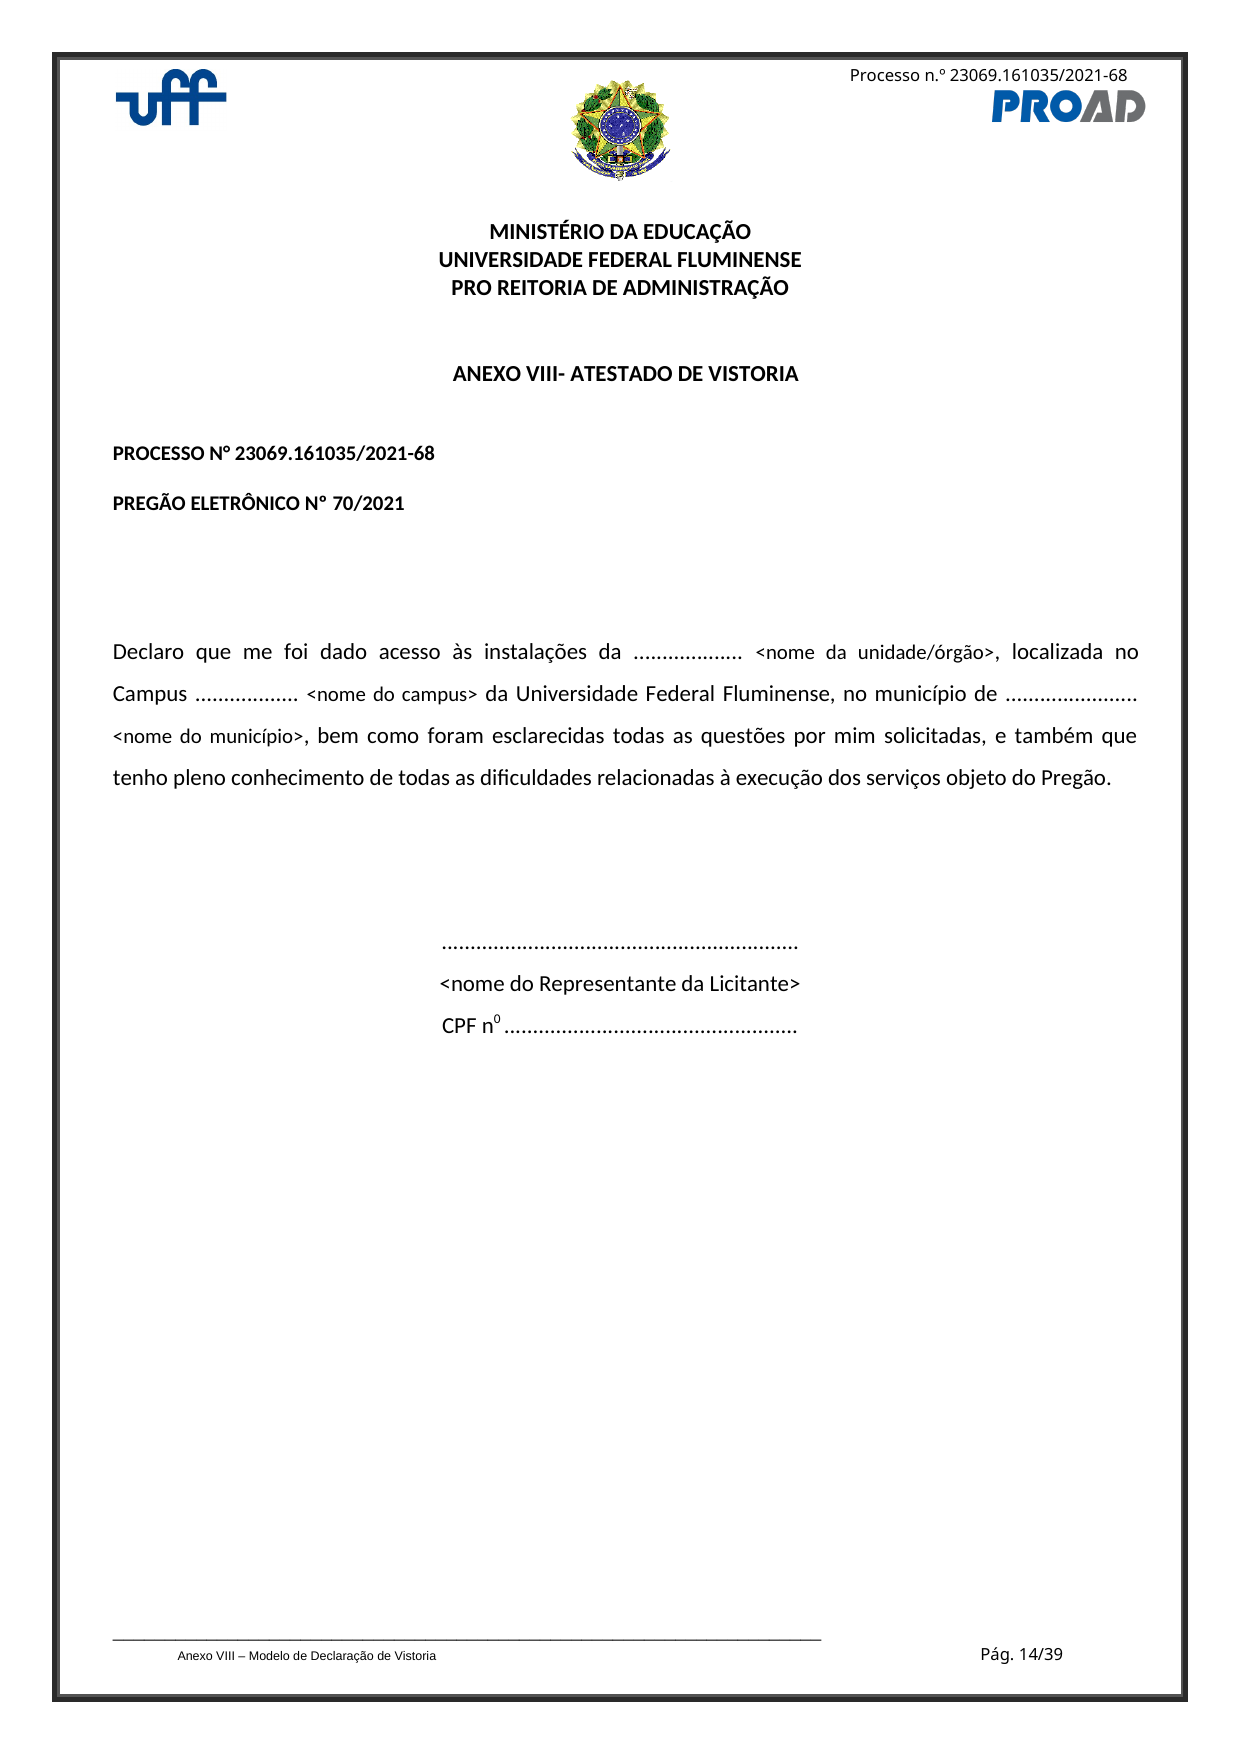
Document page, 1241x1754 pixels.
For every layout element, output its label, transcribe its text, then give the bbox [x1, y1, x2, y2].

text PRO REITORIA DE ADMINISTRAÇÃO [113, 273, 1128, 302]
title ANEXO VIII- ATESTADO DE VISTORIA [113, 359, 1139, 387]
text CPF n0 ................................................... [113, 1011, 1128, 1039]
picture [114, 69, 227, 131]
picture [567, 80, 673, 182]
subtitle UNIVERSIDADE FEDERAL FLUMINENSE [113, 246, 1128, 273]
text MINISTÉRIO DA EDUCAÇÃO [113, 217, 1128, 246]
title Declaro que me foi dado acesso às instalações da ................... <nome da unidade/órgão>, localizada no Campus .................. <nome do campus> da Universidade Federal Fluminense, no município de ....................... <nome do município>, bem como foram esclarecidas todas as questões por mim solicitadas, e também que tenho pleno conhecimento de todas as dificuldades relacionadas à execução dos serviços objeto do Pregão. [113, 637, 1139, 791]
text .............................................................. [113, 927, 1128, 955]
picture [977, 74, 1161, 138]
text <nome do Representante da Licitante> [113, 969, 1128, 997]
text PREGÃO ELETRÔNICO Nº 70/2021 [113, 490, 1128, 516]
text PROCESSO N° 23069.161035/2021-68 [113, 440, 1128, 465]
